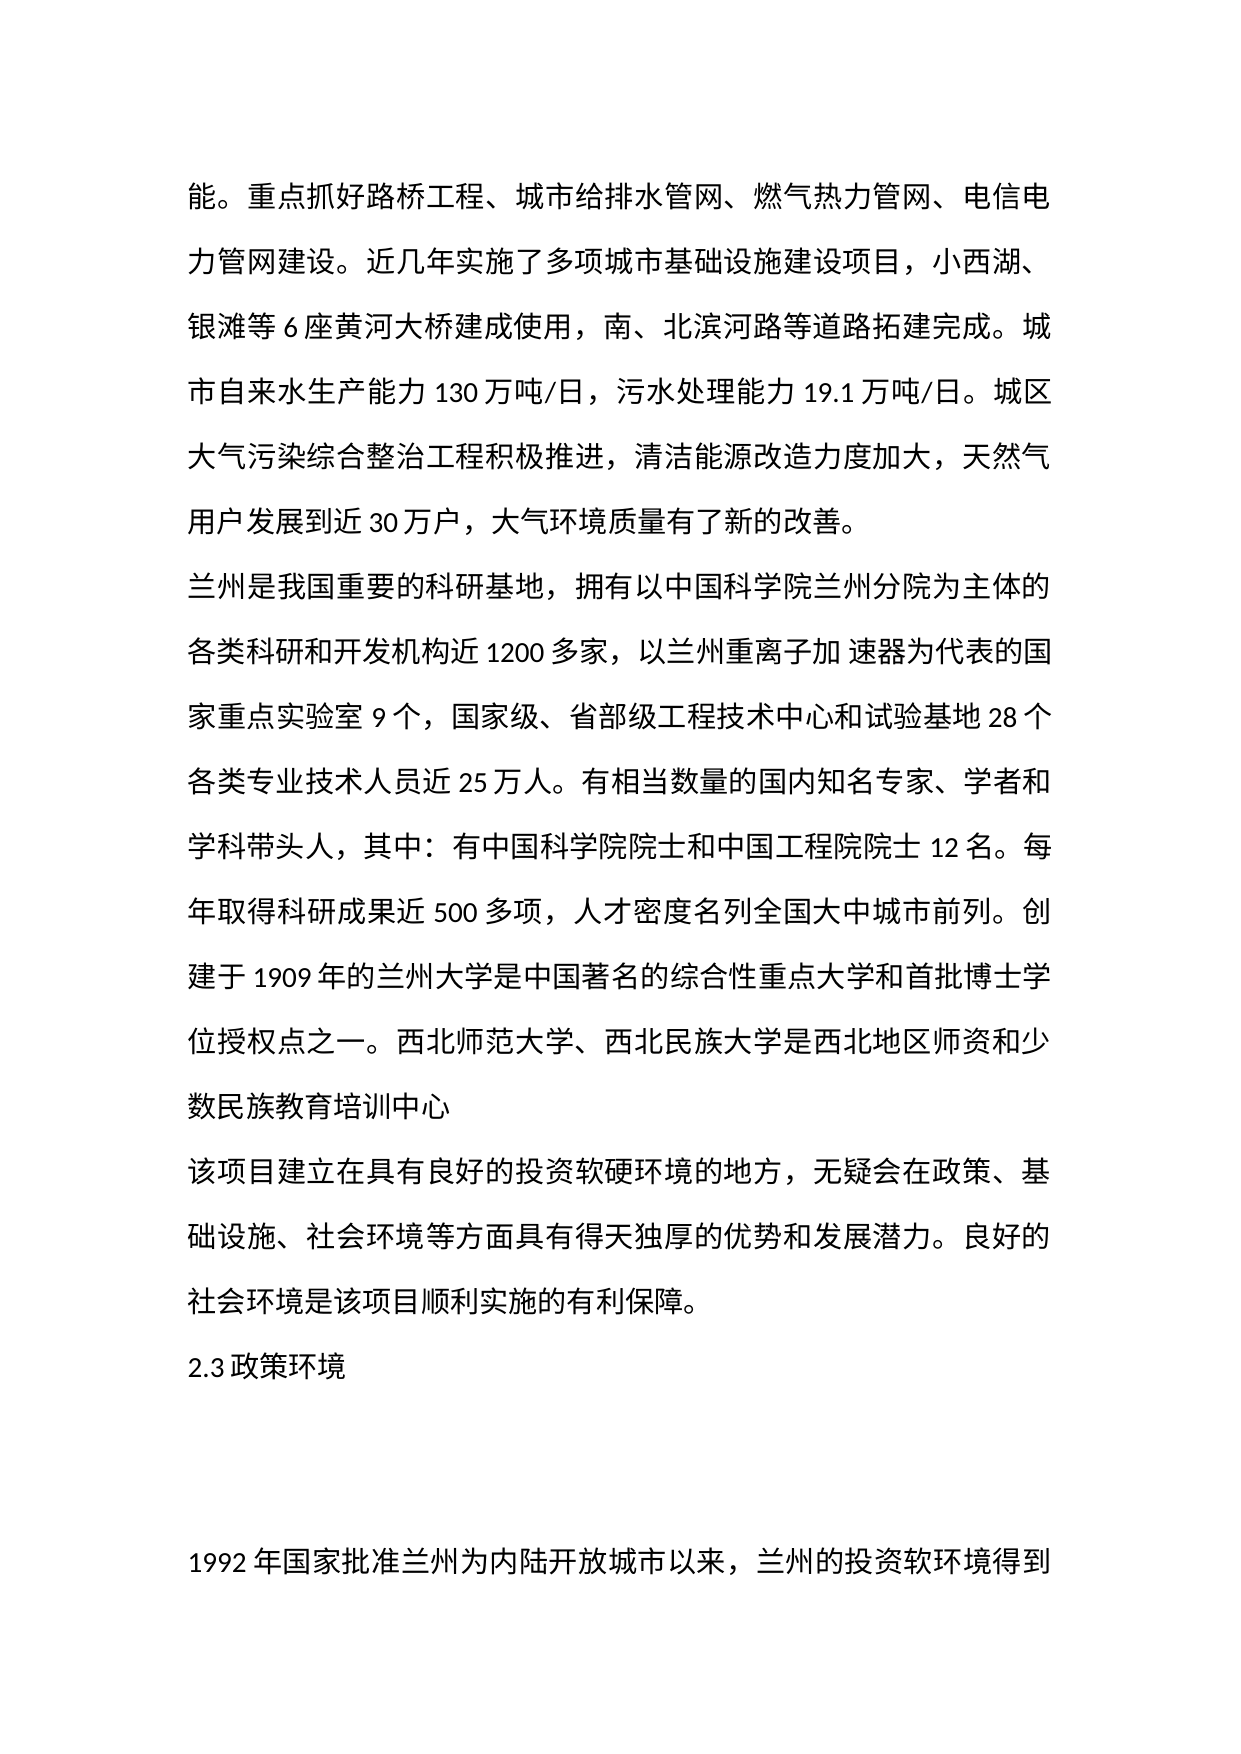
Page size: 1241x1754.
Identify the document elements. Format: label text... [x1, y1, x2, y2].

text 2.3政策环境 [187, 1332, 1053, 1397]
text 兰州是我国重要的科研基地，拥有以中国科学院兰州分院为主体的各类科研和开发机构近1200多家，以兰州重离子加 速器为代表的国家重点实验室 9个，国家级、省部级工程技术中心和试验基地28个，各类专业技术人员近25万人。有相当数量的国内知名专家、学者和学科带头人，其中：有中国科学院院士和中国工程院院士12名。每年取得科研成果近500多项，人才密度名列全国大中城市前列。创建于1909年的兰州大学是中国著名的综合性重点大学和首批博士学位授权点之一。西北师范大学、西北民族大学是西北地区师资和少数民族教育培训中心 [187, 552, 1053, 1137]
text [187, 1527, 1053, 1592]
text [187, 162, 1053, 552]
text 该项目建立在具有良好的投资软硬环境的地方，无疑会在政策、基础设施、社会环境等方面具有得天独厚的优势和发展潜力。良好的社会环境是该项目顺利实施的有利保障。 [187, 1137, 1053, 1332]
